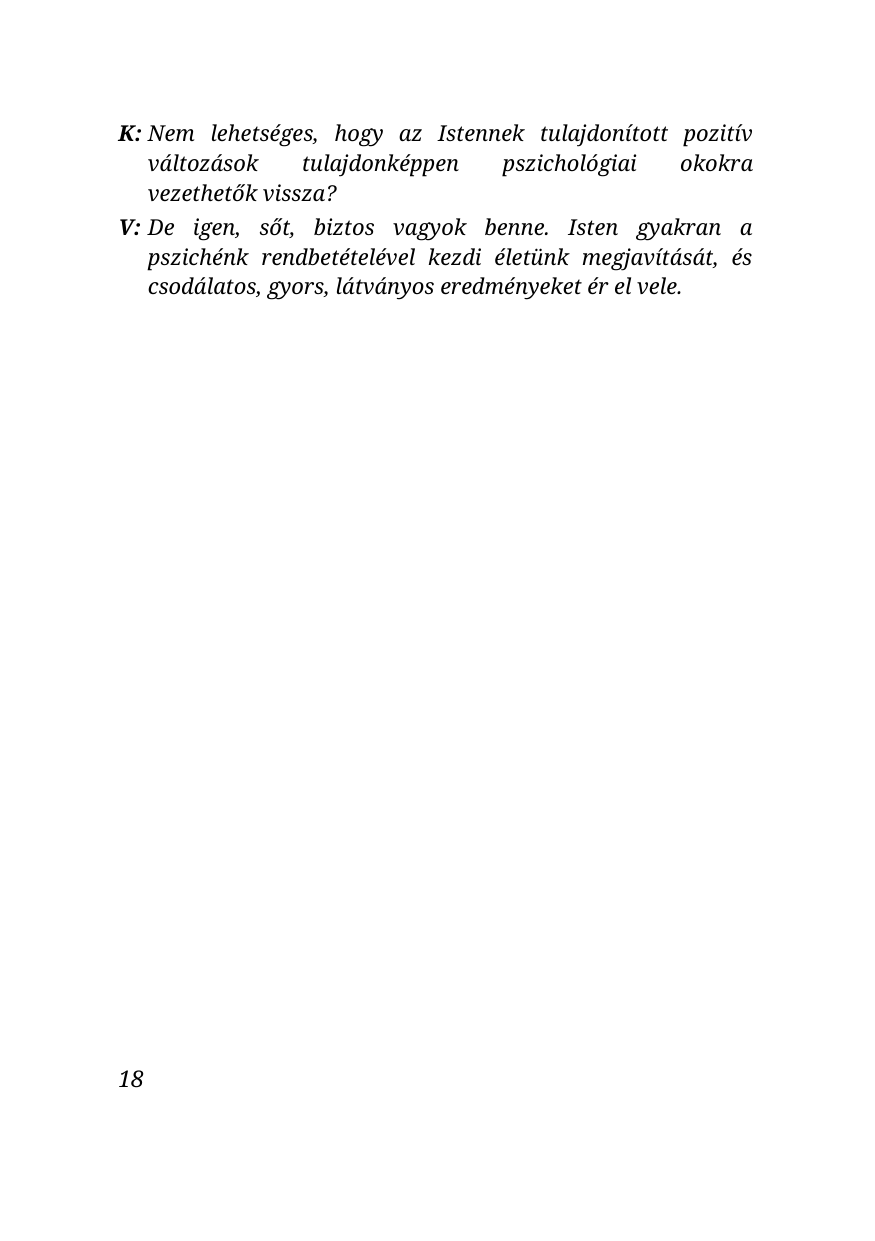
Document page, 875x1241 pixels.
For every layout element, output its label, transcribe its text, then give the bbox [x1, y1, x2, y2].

text K: Nem lehetséges, hogy az Istennek tulajdonított pozitív változások tulajdonképpen pszichológiai okokra vezethetők vissza? [118, 118, 756, 208]
text V: De igen, sőt, biztos vagyok benne. Isten gyakran a pszichénk rendbetételével kezdi életünk megjavítását, és csodálatos, gyors, látványos eredményeket ér el vele. [118, 212, 756, 301]
